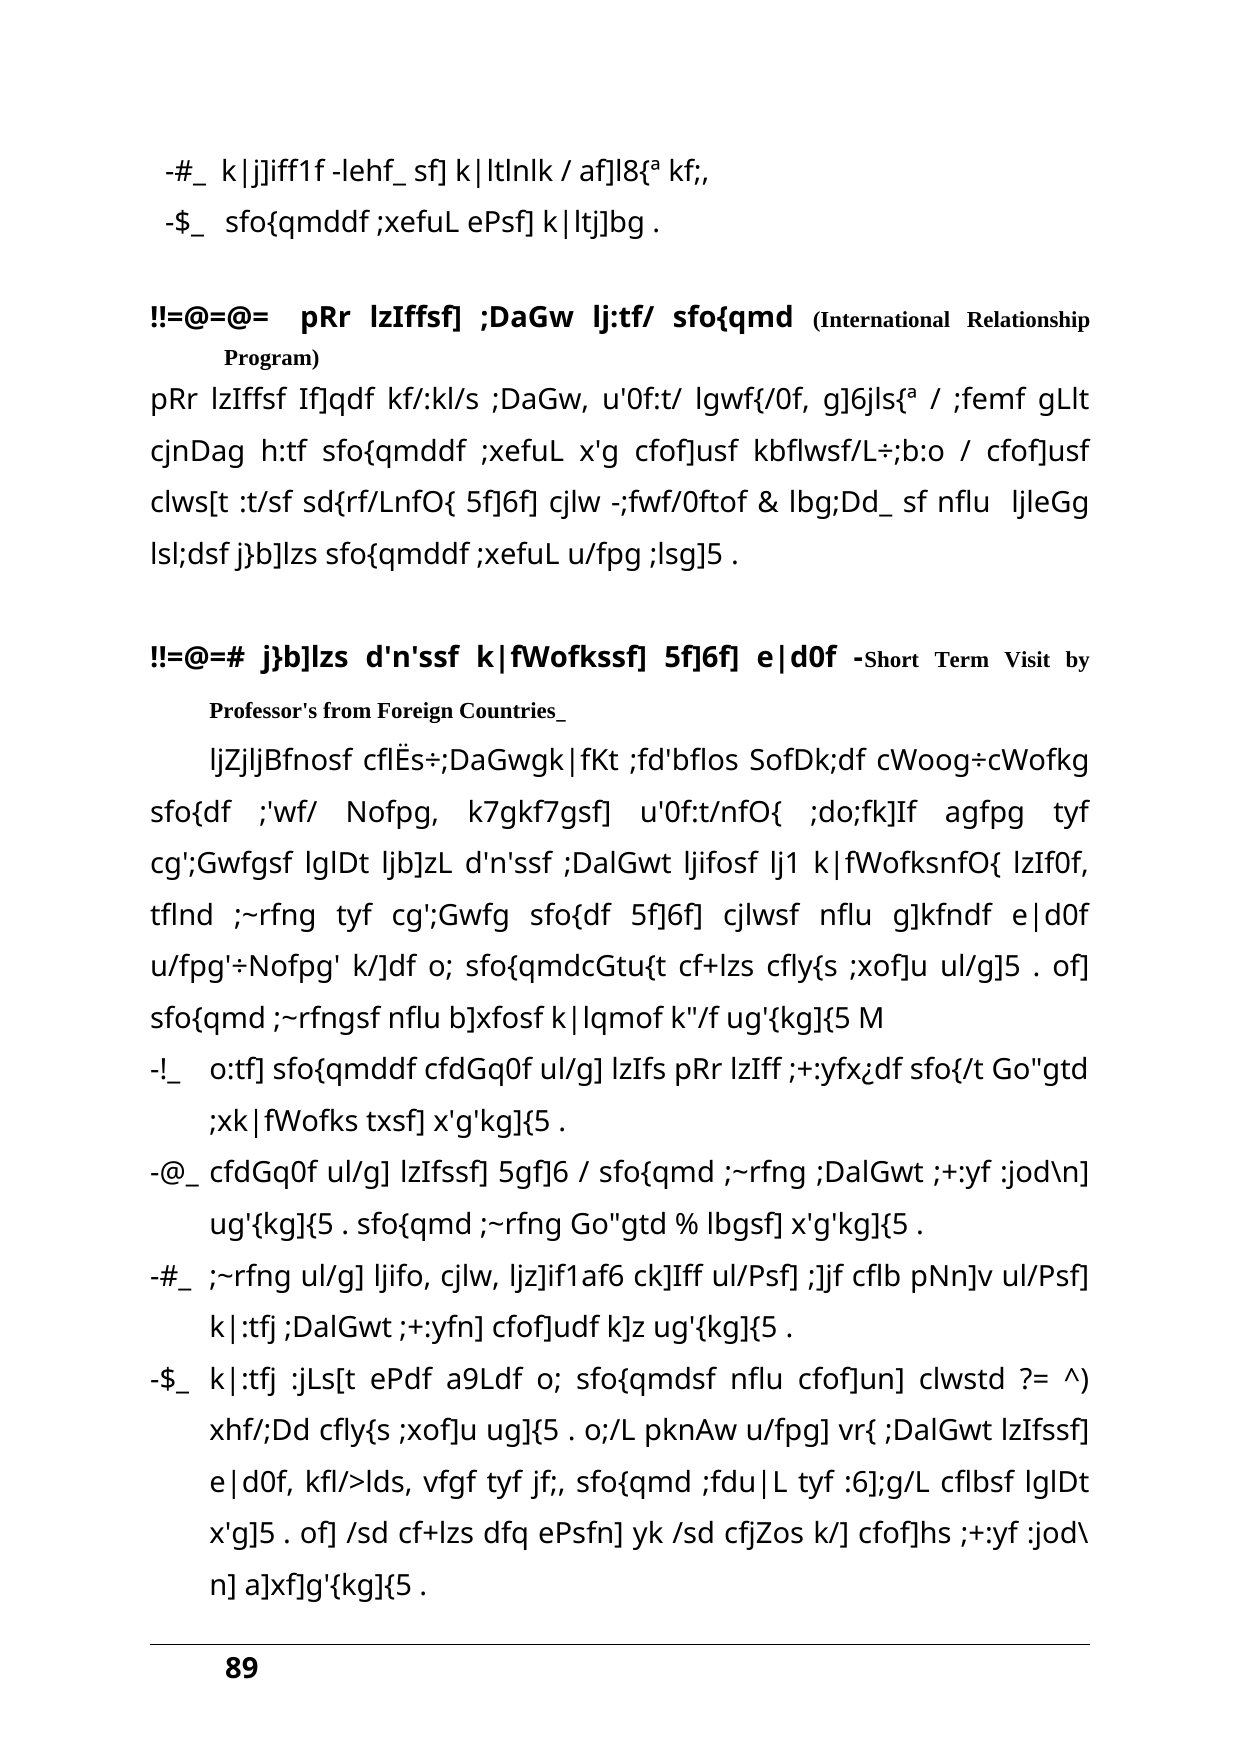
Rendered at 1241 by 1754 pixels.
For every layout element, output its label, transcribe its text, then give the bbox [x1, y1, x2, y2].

text -!_ o:tf] sfo{qmddf cfdGq0f ul/g] lzIfs pRr lzIff ;+:yfx¿df sfo{/t Go"gtd ;xk|fWofks txsf] x'g'kg]{5 . [150, 1049, 1090, 1140]
text pRr lzIffsf If]qdf kf/:kl/s ;DaGw, u'0f:t/ lgwf{/0f, g]6jls{ª / ;femf gLlt cjnDag h:tf sfo{qmddf ;xefuL x'g cfof]usf kbflwsf/L÷;b:o / cfof]usf clws[t :t/sf sd{rf/LnfO{ 5f]6f] cjlw -;fwf/0ftof & lbg;Dd_ sf nflu ljleGg lsl;dsf j}b]lzs sfo{qmddf ;xefuL u/fpg ;lsg]5 . [150, 378, 1090, 573]
text -@_ cfdGq0f ul/g] lzIfssf] 5gf]6 / sfo{qmd ;~rfng ;DalGwt ;+:yf :jod\n] ug'{kg]{5 . sfo{qmd ;~rfng Go"gtd % lbgsf] x'g'kg]{5 . [150, 1152, 1090, 1243]
text !!=@=# j}b]lzs d'n'ssf k|fWofkssf] 5f]6f] e|d0f -Short Term Visit by Professor's from Foreign Countries_ [150, 636, 1090, 727]
text ljZjljBfnosf cflËs÷;DaGwgk|fKt ;fd'bflos SofDk;df cWoog÷cWofkg sfo{df ;'wf/ Nofpg, k7gkf7gsf] u'0f:t/nfO{ ;do;fk]If agfpg tyf cg';Gwfgsf lglDt ljb]zL d'n'ssf ;DalGwt ljifosf lj1 k|fWofksnfO{ lzIf0f, tflnd ;~rfng tyf cg';Gwfg sfo{df 5f]6f] cjlwsf nflu g]kfndf e|d0f u/fpg'÷Nofpg' k/]df o; sfo{qmdcGtu{t cf+lzs cfly{s ;xof]u ul/g]5 . of] sfo{qmd ;~rfngsf nflu b]xfosf k|lqmof k"/f ug'{kg]{5 M [150, 739, 1090, 1037]
text !!=@=@= pRr lzIffsf] ;DaGw lj:tf/ sfo{qmd (International Relationship Program) [150, 297, 1090, 371]
text -#_ ;~rfng ul/g] ljifo, cjlw, ljz]if1af6 ck]Iff ul/Psf] ;]jf cflb pNn]v ul/Psf] k|:tfj ;DalGwt ;+:yfn] cfof]udf k]z ug'{kg]{5 . [150, 1255, 1090, 1346]
text -$_ k|:tfj :jLs[t ePdf a9Ldf o; sfo{qmdsf nflu cfof]un] clwstd ?= ^) xhf/;Dd cfly{s ;xof]u ug]{5 . o;/L pknAw u/fpg] vr{ ;DalGwt lzIfssf] e|d0f, kfl/>lds, vfgf tyf jf;, sfo{qmd ;fdu|L tyf :6];g/L cflbsf lglDt x'g]5 . of] /sd cf+lzs dfq ePsfn] yk /sd cfjZos k/] cfof]hs ;+:yf :jod\n] a]xf]g'{kg]{5 . [150, 1358, 1090, 1604]
text -#_ k|j]iff1f -lehf_ sf] k|ltlnlk / af]l8{ª kf;, [165, 150, 1090, 190]
text -$_ sfo{qmddf ;xefuL ePsf] k|ltj]bg . [165, 202, 1090, 241]
